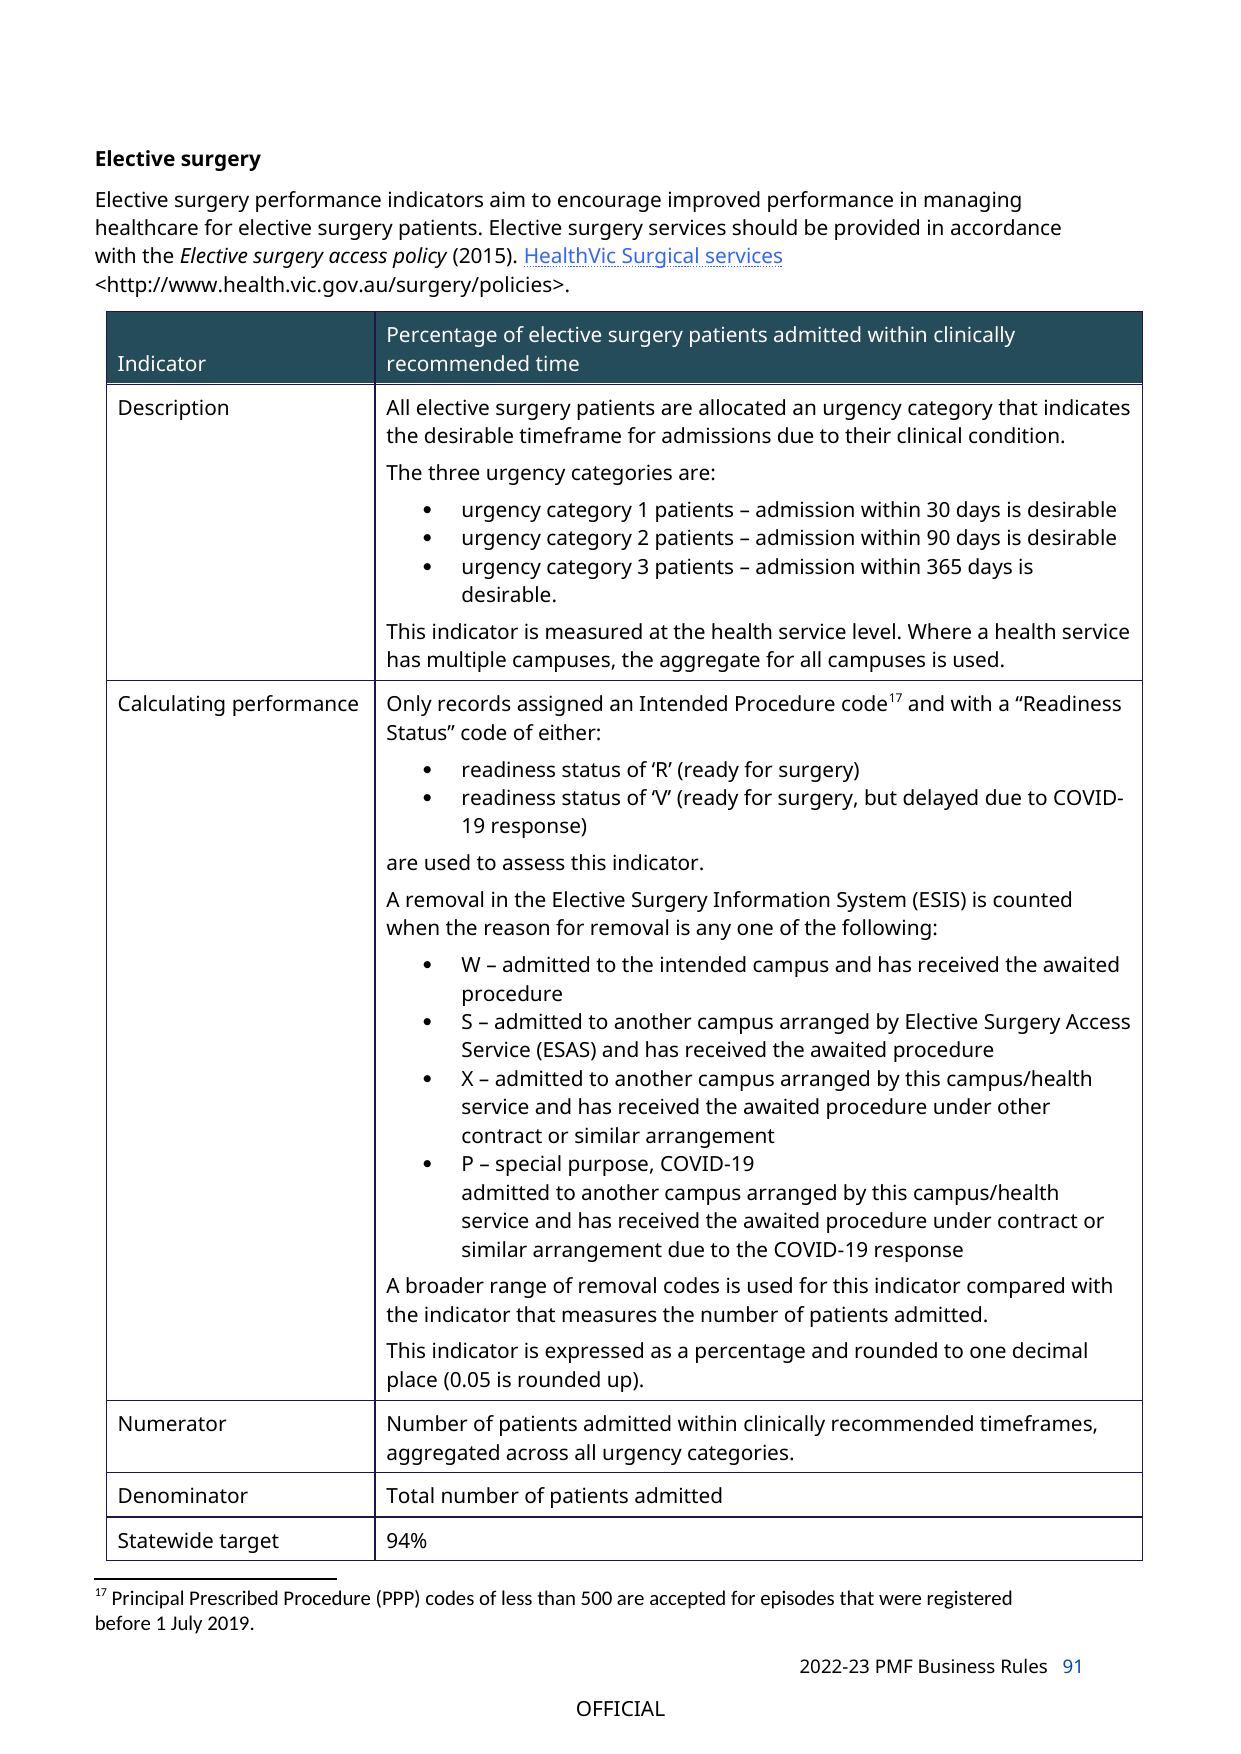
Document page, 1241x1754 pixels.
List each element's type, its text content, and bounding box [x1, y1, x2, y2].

table_cell Calculating performance [107, 681, 374, 1400]
table_header Indicator [107, 312, 374, 383]
table_cell Number of patients admitted within clinically recommended timeframes, aggregated across all urgency categories. [376, 1401, 1142, 1472]
table_cell 94% [376, 1518, 1142, 1560]
table_cell Denominator [107, 1473, 374, 1516]
table_cell Statewide target [107, 1518, 374, 1560]
table_cell All elective surgery patients are allocated an urgency category that indicates the desirable timeframe for admissions due to their clinical condition. The three urgency categories are: urgency category 1 patients – admission within 30 days is desirable urgency category 2 patients – admission within 90 days is desirable urgency category 3 patients – admission within 365 days is desirable. This indicator is measured at the health service level. Where a health service has multiple campuses, the aggregate for all campuses is used. [376, 385, 1142, 680]
table_cell Total number of patients admitted [376, 1473, 1142, 1516]
text Elective surgery [94, 143, 1063, 172]
table_header Percentage of elective surgery patients admitted within clinically recommended time [376, 312, 1142, 383]
text Elective surgery performance indicators aim to encourage improved performance in managing healthcare for elective surgery patients. Elective surgery services should be provided in accordance with the Elective surgery access policy (2015). HealthVic Surgical services <http://www.health.vic.gov.au/surgery/policies>. [94, 185, 1063, 298]
table_cell Description [107, 385, 374, 680]
table_cell Only records assigned an Intended Procedure code and with a “Readiness Status” code of either: readiness status of ‘R’ (ready for surgery) readiness status of ‘V’ (ready for surgery, but delayed due to COVID-19 response) are used to assess this indicator. A removal in the Elective Surgery Information System (ESIS) is counted when the reason for removal is any one of the following: W – admitted to the intended campus and has received the awaited procedure S – admitted to another campus arranged by Elective Surgery Access Service (ESAS) and has received the awaited procedure X – admitted to another campus arranged by this campus/health service and has received the awaited procedure under other contract or similar arrangement P – special purpose, COVID-19 admitted to another campus arranged by this campus/health service and has received the awaited procedure under contract or similar arrangement due to the COVID-19 response A broader range of removal codes is used for this indicator compared with the indicator that measures the number of patients admitted. This indicator is expressed as a percentage and rounded to one decimal place (0.05 is rounded up). [376, 681, 1142, 1400]
table_cell Numerator [107, 1401, 374, 1472]
